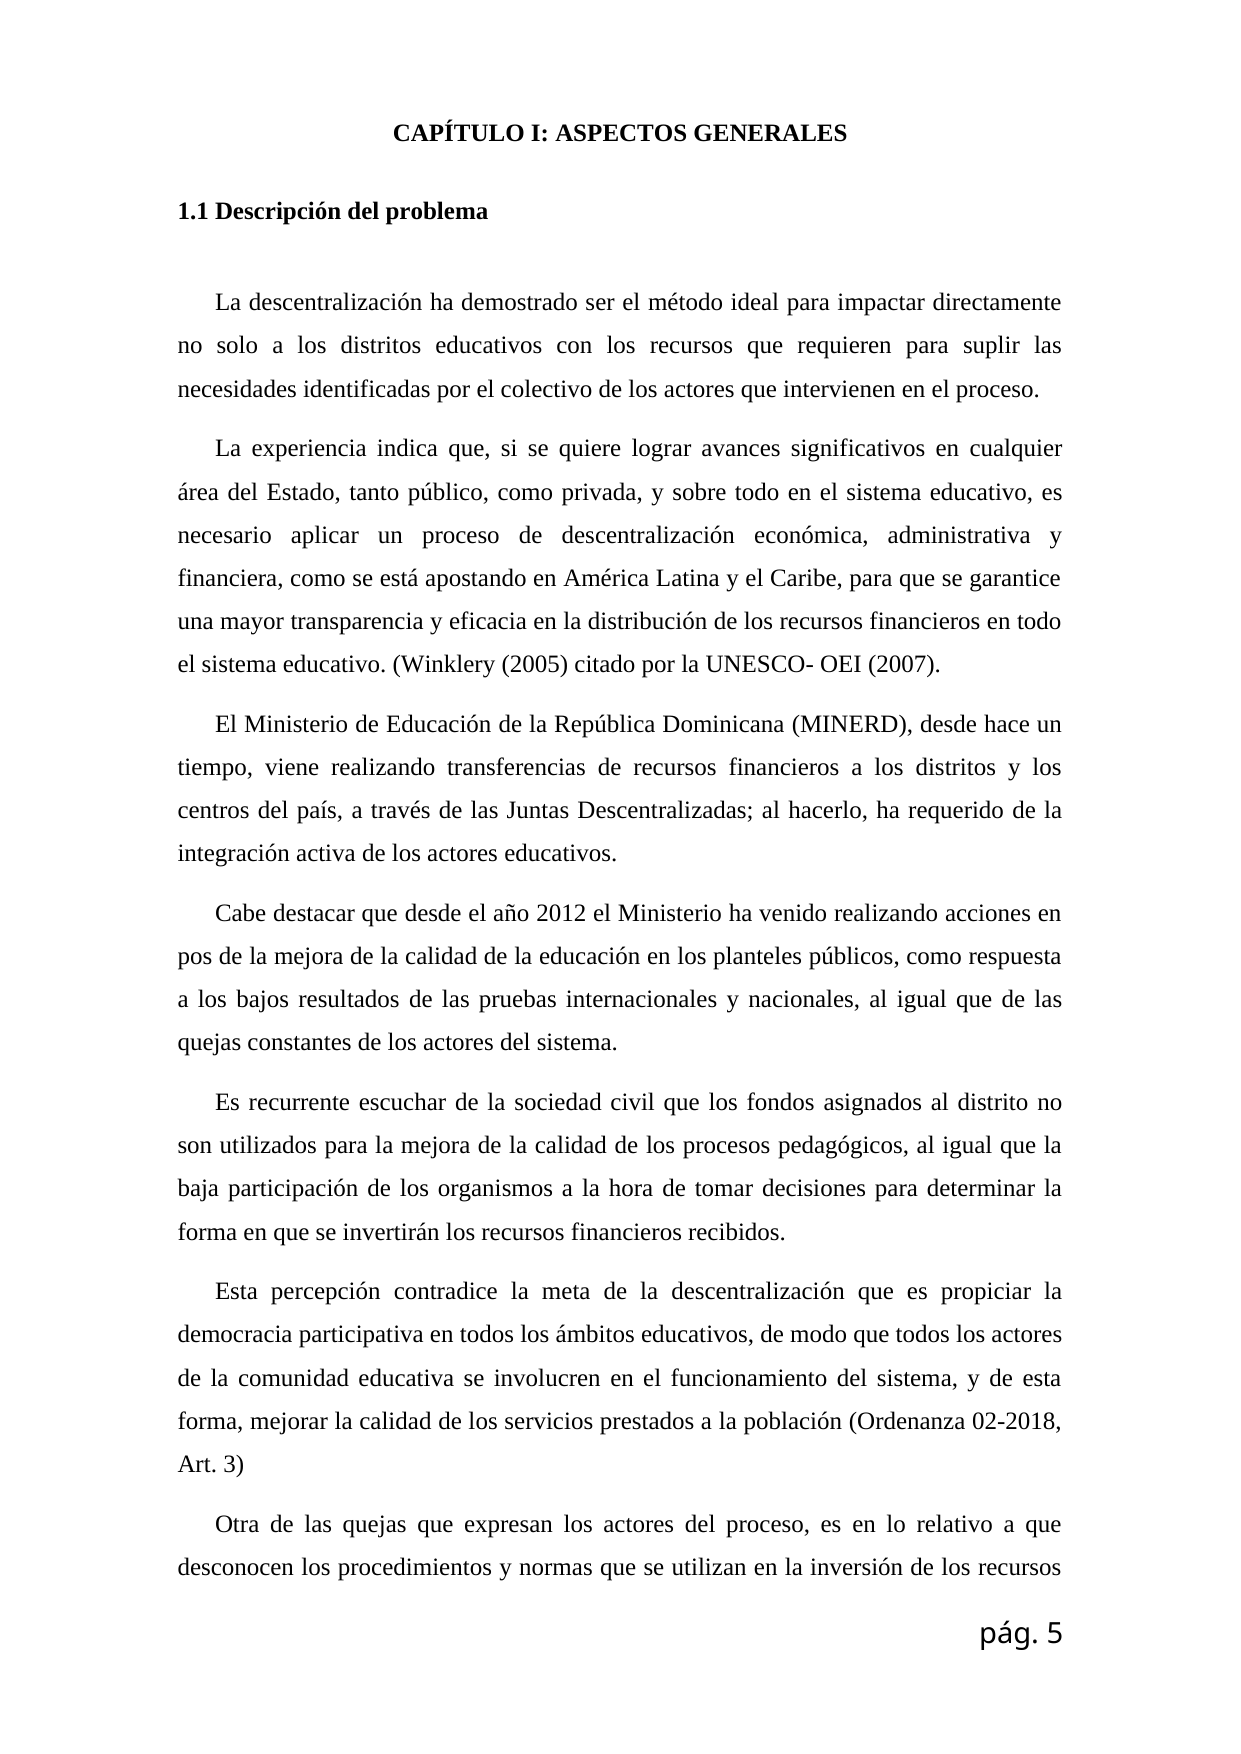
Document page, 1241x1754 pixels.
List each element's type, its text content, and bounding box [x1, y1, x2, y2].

text Es recurrente escuchar de la sociedad civil que los fondos asignados al distrito no son utilizados para la mejora de la calidad de los procesos pedagógicos, al igual que la baja participación de los organismos a la hora de tomar decisiones para determinar la forma en que se invertirán los recursos financieros recibidos. [177, 1087, 1063, 1245]
text El Ministerio de Educación de la República Dominicana (MINERD), desde hace un tiempo, viene realizando transferencias de recursos financieros a los distritos y los centros del país, a través de las Juntas Descentralizadas; al hacerlo, ha requerido de la integración activa de los actores educativos. [177, 709, 1063, 867]
text La descentralización ha demostrado ser el método ideal para impactar directamente no solo a los distritos educativos con los recursos que requieren para suplir las necesidades identificadas por el colectivo de los actores que intervienen en el proceso. [177, 287, 1063, 402]
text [177, 1509, 1063, 1581]
subtitle Descripción del problema [177, 196, 1063, 225]
text Cabe destacar que desde el año 2012 el Ministerio ha venido realizando acciones en pos de la mejora de la calidad de la educación en los planteles públicos, como respuesta a los bajos resultados de las pruebas internacionales y nacionales, al igual que de las quejas constantes de los actores del sistema. [177, 898, 1063, 1056]
subtitle CAPÍTULO I: ASPECTOS GENERALES [177, 118, 1063, 147]
text La experiencia indica que, si se quiere lograr avances significativos en cualquier área del Estado, tanto público, como privada, y sobre todo en el sistema educativo, es necesario aplicar un proceso de descentralización económica, administrativa y financiera, como se está apostando en América Latina y el Caribe, para que se garantice una mayor transparencia y eficacia en la distribución de los recursos financieros en todo el sistema educativo. (Winklery (2005) citado por la UNESCO- OEI (2007). [177, 433, 1063, 678]
text Esta percepción contradice la meta de la descentralización que es propiciar la democracia participativa en todos los ámbitos educativos, de modo que todos los actores de la comunidad educativa se involucren en el funcionamiento del sistema, y de esta forma, mejorar la calidad de los servicios prestados a la población (Ordenanza 02-2018, Art. 3) [177, 1276, 1063, 1478]
